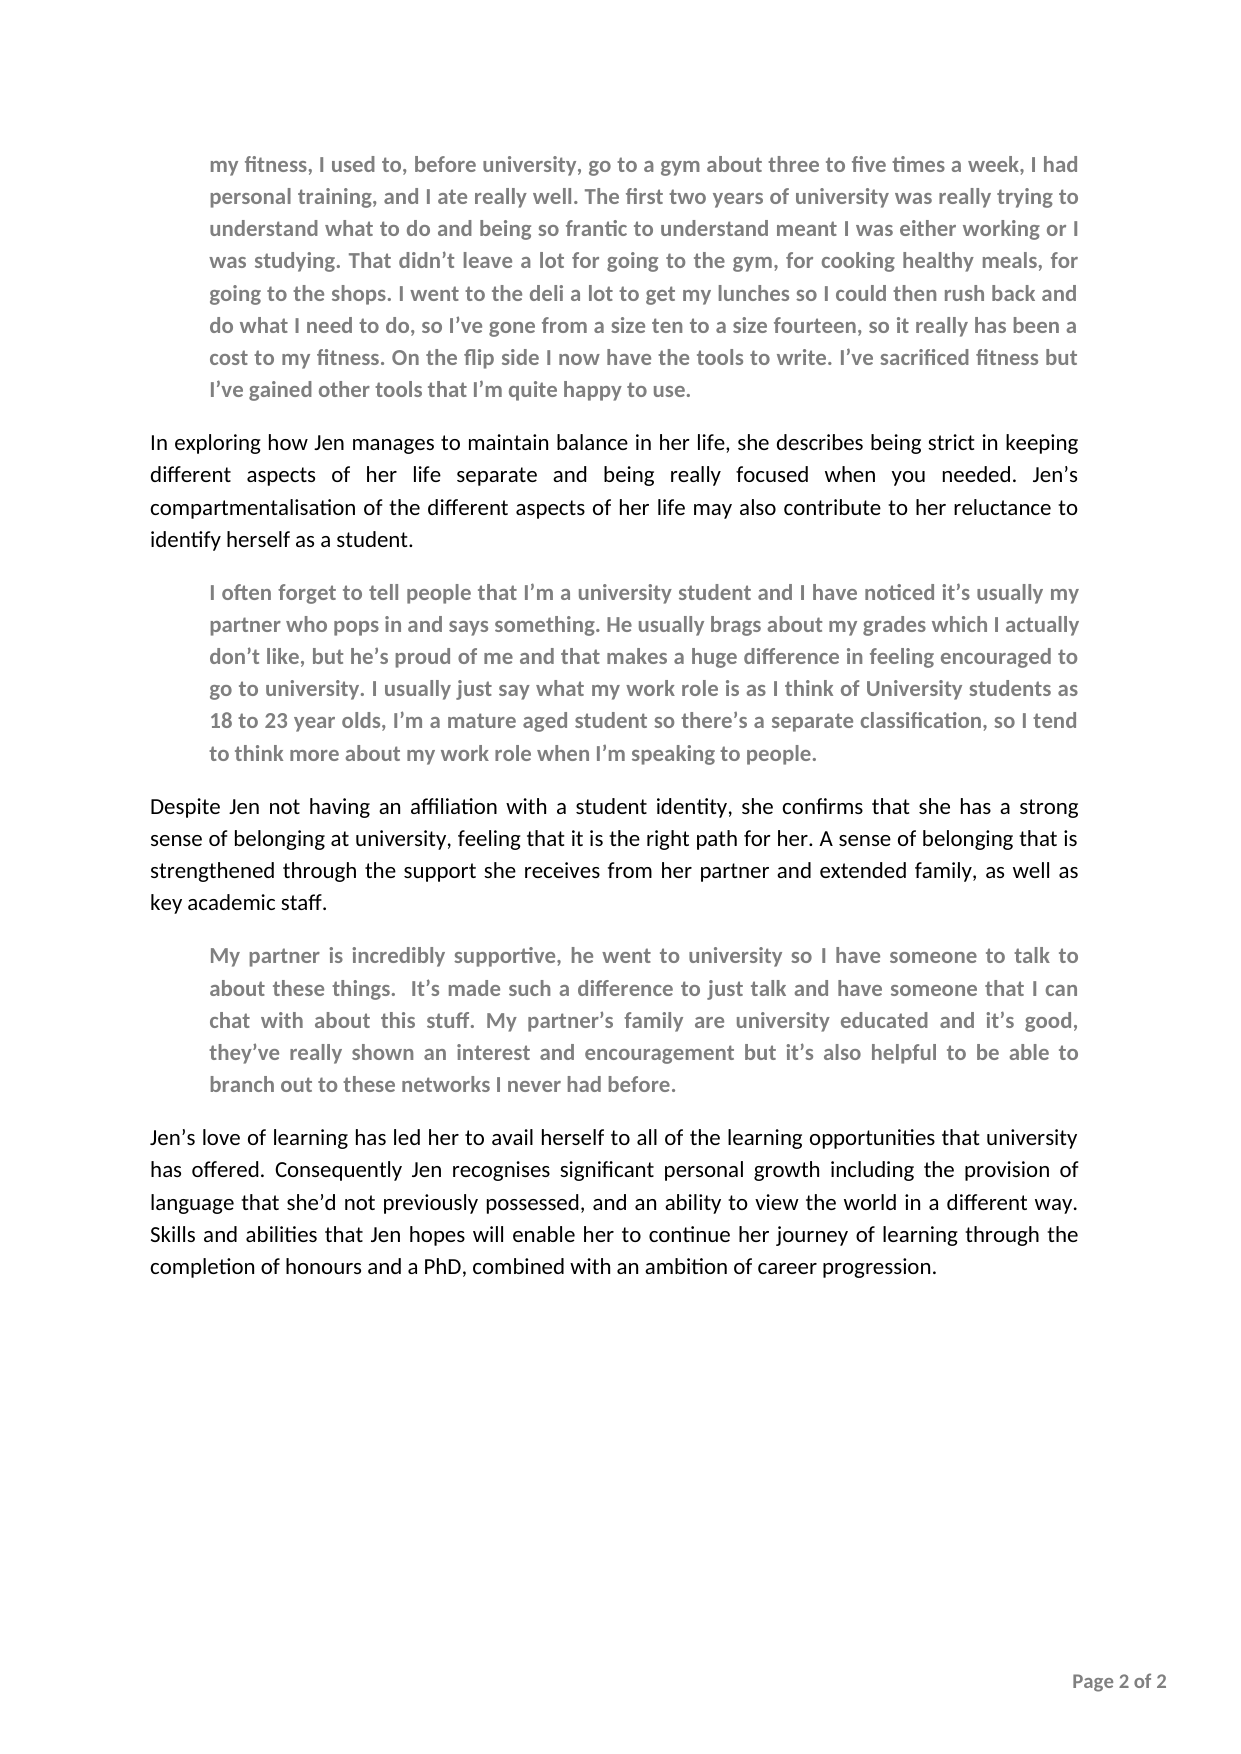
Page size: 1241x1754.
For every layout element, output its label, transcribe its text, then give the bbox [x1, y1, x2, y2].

text In exploring how Jen manages to maintain balance in her life, she describes being strict in keeping different aspects of her life separate and being really focused when you needed. Jen’s compartmentalisation of the different aspects of her life may also contribute to her reluctance to identify herself as a student. [150, 428, 1080, 553]
text I often forget to tell people that I’m a university student and I have noticed it’s usually my partner who pops in and says something. He usually brags about my grades which I actually don’t like, but he’s proud of me and that makes a huge difference in feeling encouraged to go to university. I usually just say what my work role is as I think of University students as 18 to 23 year olds, I’m a mature aged student so there’s a separate classification, so I tend to think more about my work role when I’m speaking to people. [209, 578, 1080, 767]
text Despite Jen not having an affiliation with a student identity, she confirms that she has a strong sense of belonging at university, feeling that it is the right path for her. A sense of belonging that is strengthened through the support she receives from her partner and extended family, as well as key academic staff. [150, 792, 1080, 916]
text My partner is incredibly supportive, he went to university so I have someone to talk to about these things. It’s made such a difference to just talk and have someone that I can chat with about this stuff. My partner’s family are university educated and it’s good, they’ve really shown an interest and encouragement but it’s also helpful to be able to branch out to these networks I never had before. [209, 941, 1080, 1098]
text Jen’s love of learning has led her to avail herself to all of the learning opportunities that university has offered. Consequently Jen recognises significant personal growth including the provision of language that she’d not previously possessed, and an ability to view the world in a different way. Skills and abilities that Jen hopes will enable her to continue her journey of learning through the completion of honours and a PhD, combined with an ambition of career progression. [150, 1123, 1080, 1280]
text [209, 150, 1080, 403]
